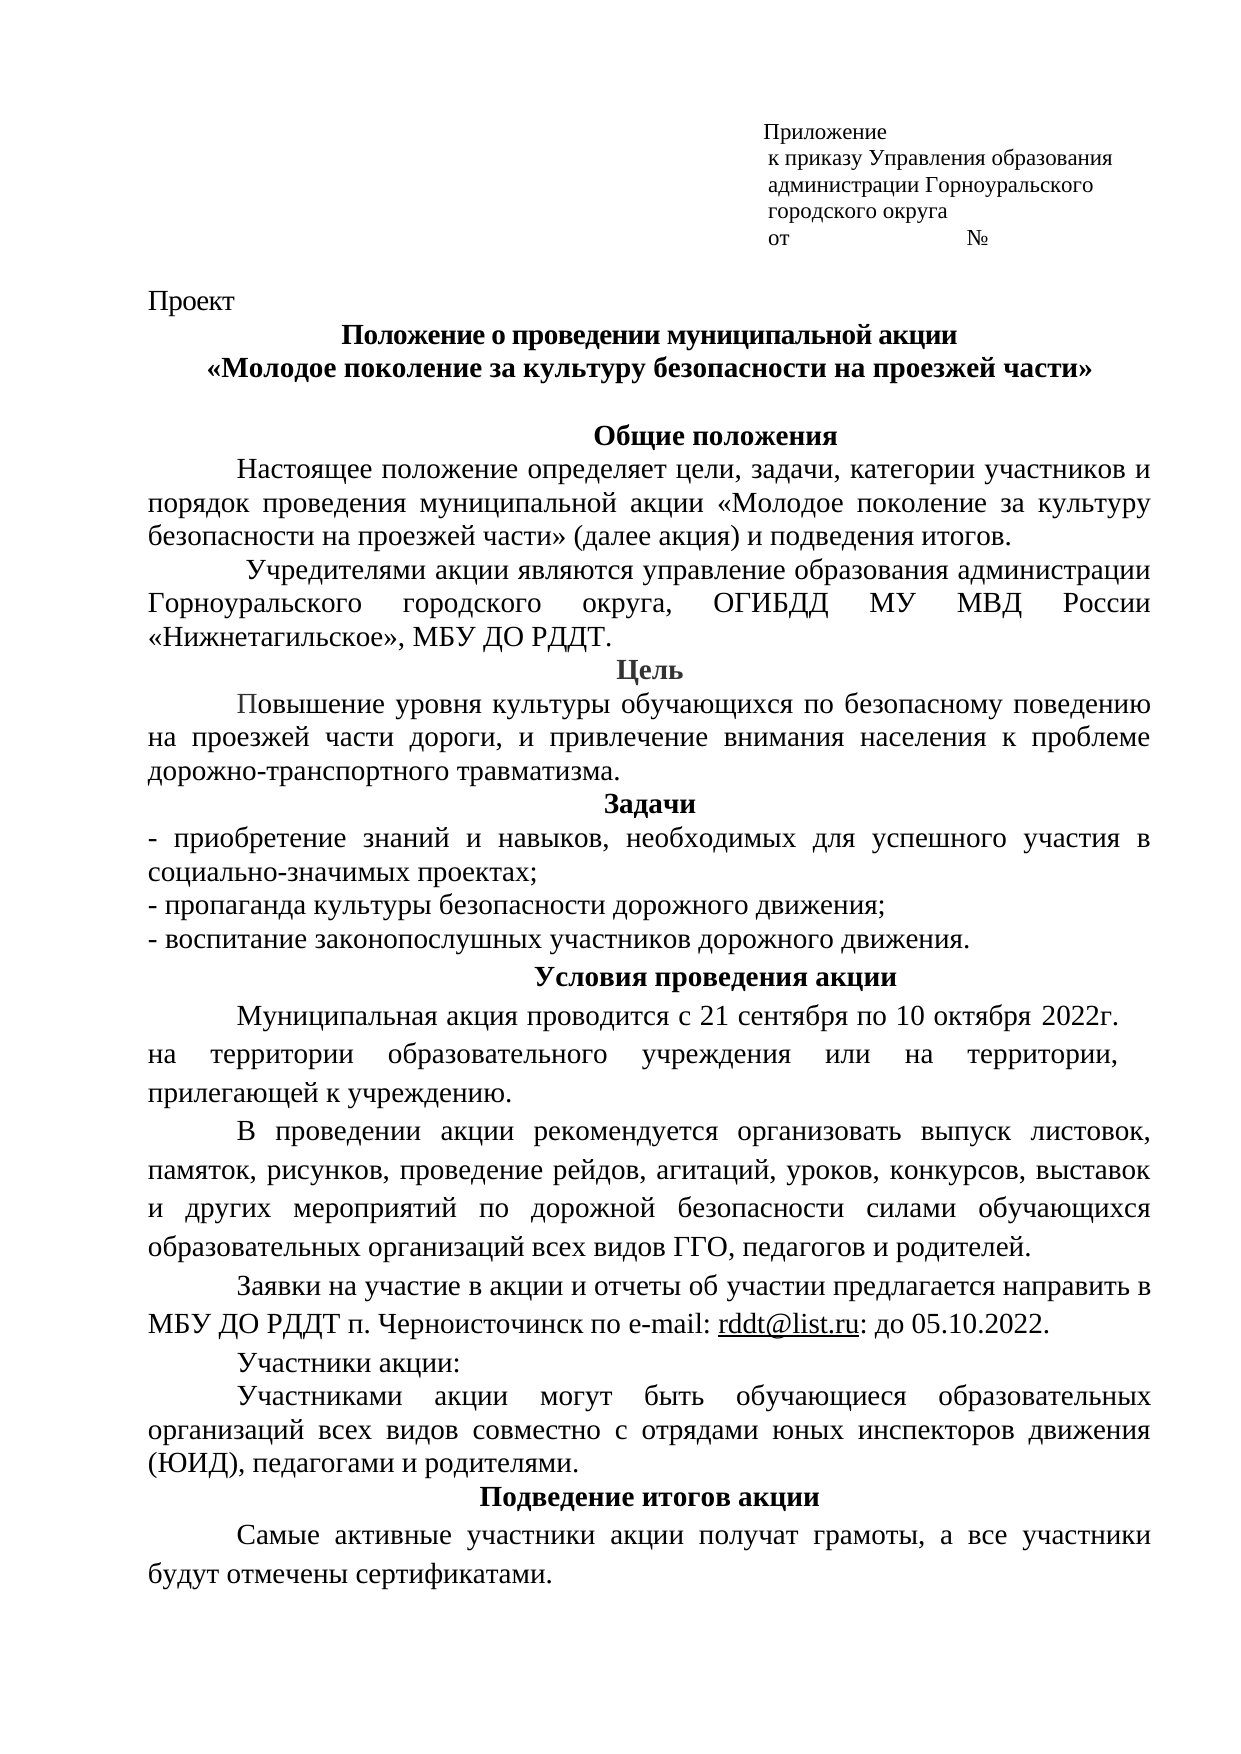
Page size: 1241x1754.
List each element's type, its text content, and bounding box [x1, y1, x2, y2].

text Задачи [148, 787, 1152, 820]
text В проведении акции рекомендуется организовать выпуск листовок, памяток, рисунков, проведение рейдов, агитаций, уроков, конкурсов, выставок и других мероприятий по дорожной безопасности силами обучающихся образовательных организаций всех видов ГГО, педагогов и родителей. [148, 1113, 1152, 1263]
list Условия проведения акции [279, 959, 1152, 993]
text Цель [148, 652, 1152, 686]
text к приказу Управления образования [768, 144, 1152, 171]
text Повышение уровня культуры обучающихся по безопасному поведению на проезжей части дороги, и привлечение внимания населения к проблеме дорожно-транспортного травматизма. [148, 686, 1152, 787]
text Муниципальная акция проводится с 21 сентября по 10 октября 2022г. на территории образовательного учреждения или на территории, прилегающей к учреждению. [148, 998, 1119, 1108]
text «Молодое поколение за культуру безопасности на проезжей части» [148, 351, 1152, 384]
text Учредителями акции являются управление образования администрации Горноуральского городского округа, ОГИБДД МУ МВД России «Нижнетагильское», МБУ ДО РДДТ. [148, 552, 1152, 652]
text Участниками акции могут быть обучающиеся образовательных организаций всех видов совместно с отрядами юных инспекторов движения (ЮИД), педагогами и родителями. [148, 1378, 1152, 1479]
text Положение о проведении муниципальной акции [148, 317, 1152, 351]
text Подведение итогов акции [148, 1479, 1152, 1512]
text Настоящее положение определяет цели, задачи, категории участников и порядок проведения муниципальной акции «Молодое поколение за культуру безопасности на проезжей части» (далее акция) и подведения итогов. [148, 451, 1152, 552]
text Заявки на участие в акции и отчеты об участии предлагается направить в МБУ ДО РДДТ п. Черноисточинск по e-mail: rddt@list.ru: до 05.10.2022. [148, 1268, 1152, 1340]
list - воспитание законопослушных участников дорожного движения. [148, 921, 1152, 954]
list Общие положения [279, 418, 1152, 451]
text администрации Горноуральского городского округа [768, 171, 1152, 223]
text - пропаганда культуры безопасности дорожного движения; [148, 887, 1152, 921]
text Проект [148, 283, 1152, 317]
text - приобретение знаний и навыков, необходимых для успешного участия в социально-значимых проектах; [148, 820, 1152, 887]
text от № [768, 223, 1152, 250]
text Приложение [148, 118, 1240, 144]
text Участники акции: [148, 1345, 1152, 1378]
text Самые активные участники акции получат грамоты, а все участники будут отмечены сертификатами. [148, 1517, 1152, 1589]
